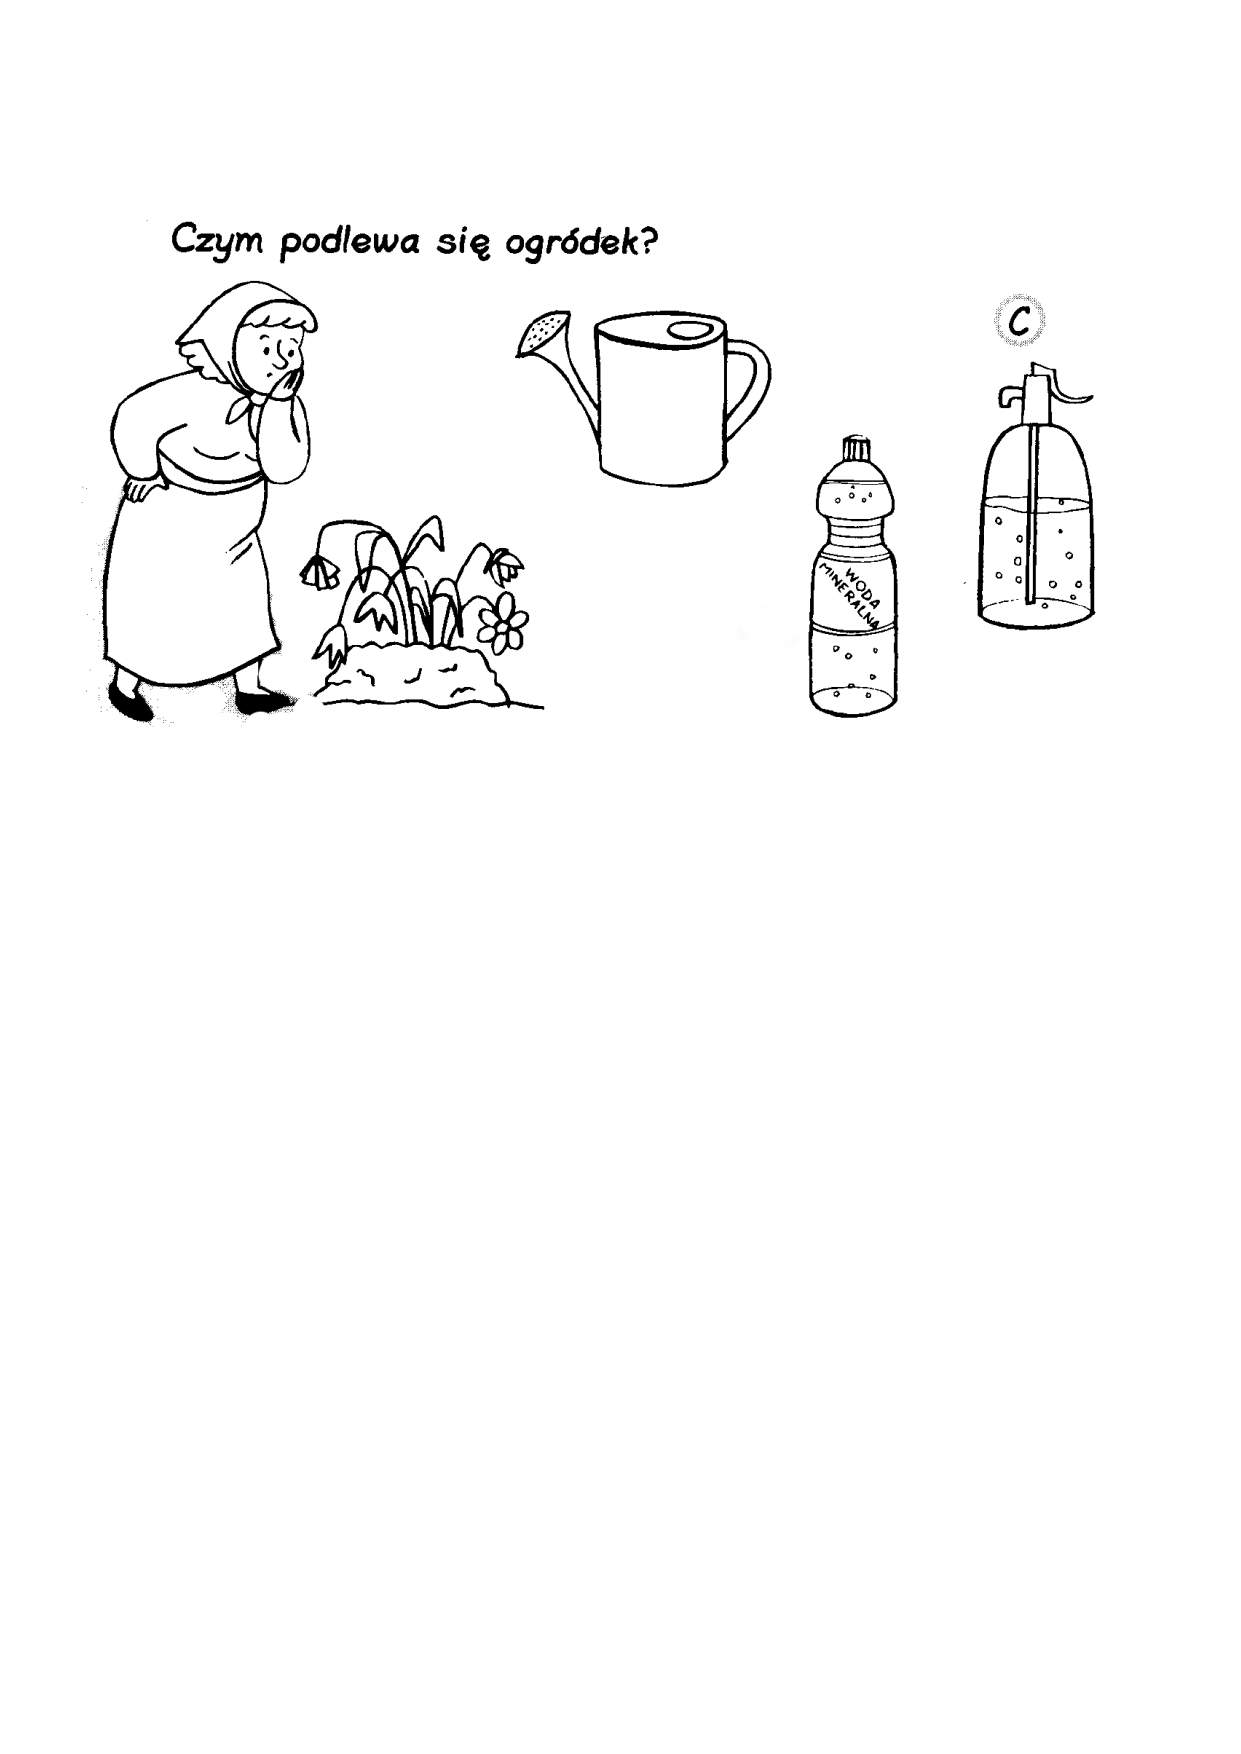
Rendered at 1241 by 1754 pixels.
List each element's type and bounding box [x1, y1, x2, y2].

picture [81, 202, 1134, 727]
